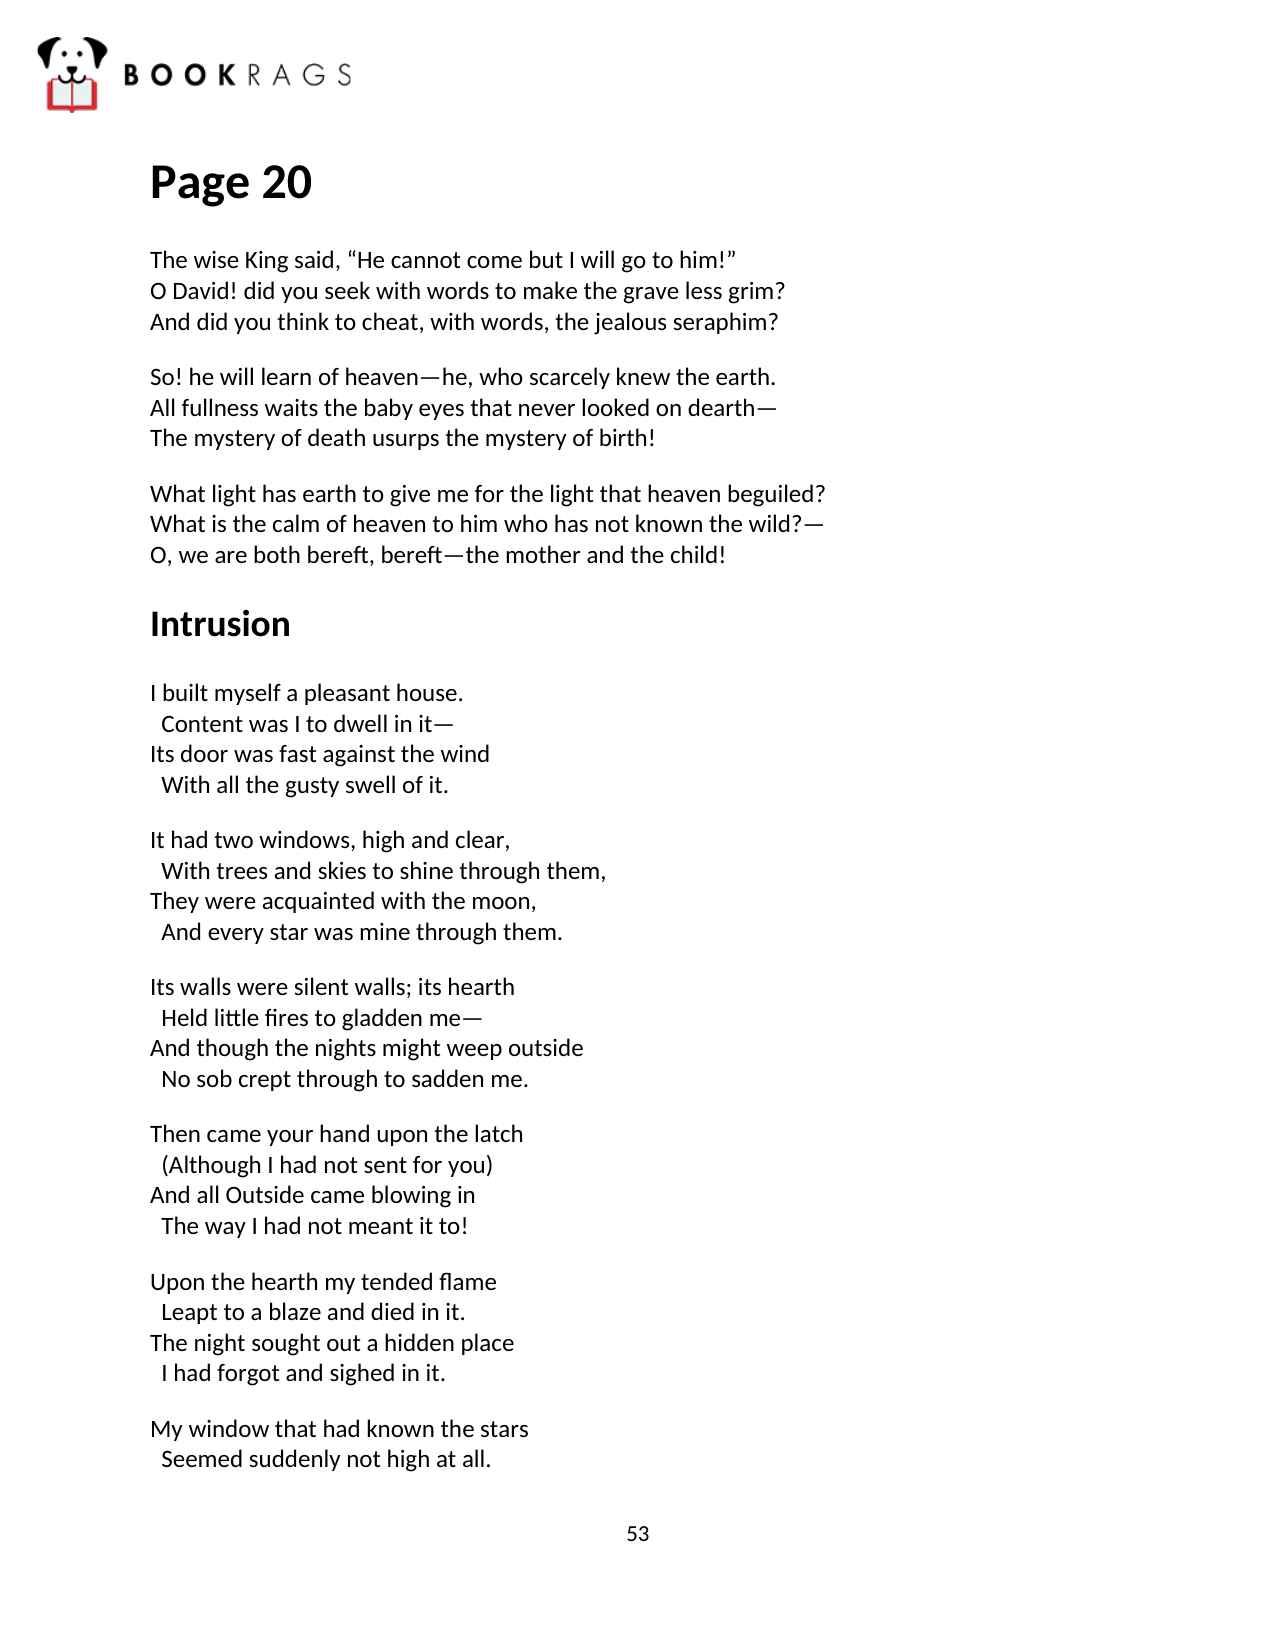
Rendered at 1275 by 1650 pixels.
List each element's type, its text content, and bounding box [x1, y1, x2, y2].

text Its walls were silent walls; its hearth Held little fires to gladden me—­ And though the nights might weep outside No sob crept through to sadden me. [150, 972, 1125, 1094]
text Page 20 [150, 150, 1125, 211]
text I built myself a pleasant house. Content was I to dwell in it—­ Its door was fast against the wind With all the gusty swell of it. [150, 677, 1125, 799]
text Then came your hand upon the latch (Although I had not sent for you) And all Outside came blowing in The way I had not meant it to! [150, 1119, 1125, 1241]
text Upon the hearth my tended flame Leapt to a blaze and died in it. The night sought out a hidden place I had forgot and sighed in it. [150, 1266, 1125, 1388]
picture [37, 37, 351, 113]
text It had two windows, high and clear, With trees and skies to shine through them, They were acquainted with the moon, And every star was mine through them. [150, 824, 1125, 947]
text What light has earth to give me for the light that heaven beguiled? What is the calm of heaven to him who has not known the wild?—­ O, we are both bereft, bereft—­the mother and the child! [150, 478, 1125, 569]
text So! he will learn of heaven—­he, who scarcely knew the earth. All fullness waits the baby eyes that never looked on dearth—­ The mystery of death usurps the mystery of birth! [150, 361, 1125, 453]
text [150, 1413, 1125, 1474]
text Intrusion [150, 600, 1125, 646]
text The wise King said, “He cannot come but I will go to him!” O David! did you seek with words to make the grave less grim? And did you think to cheat, with words, the jealous seraphim? [150, 244, 1125, 336]
